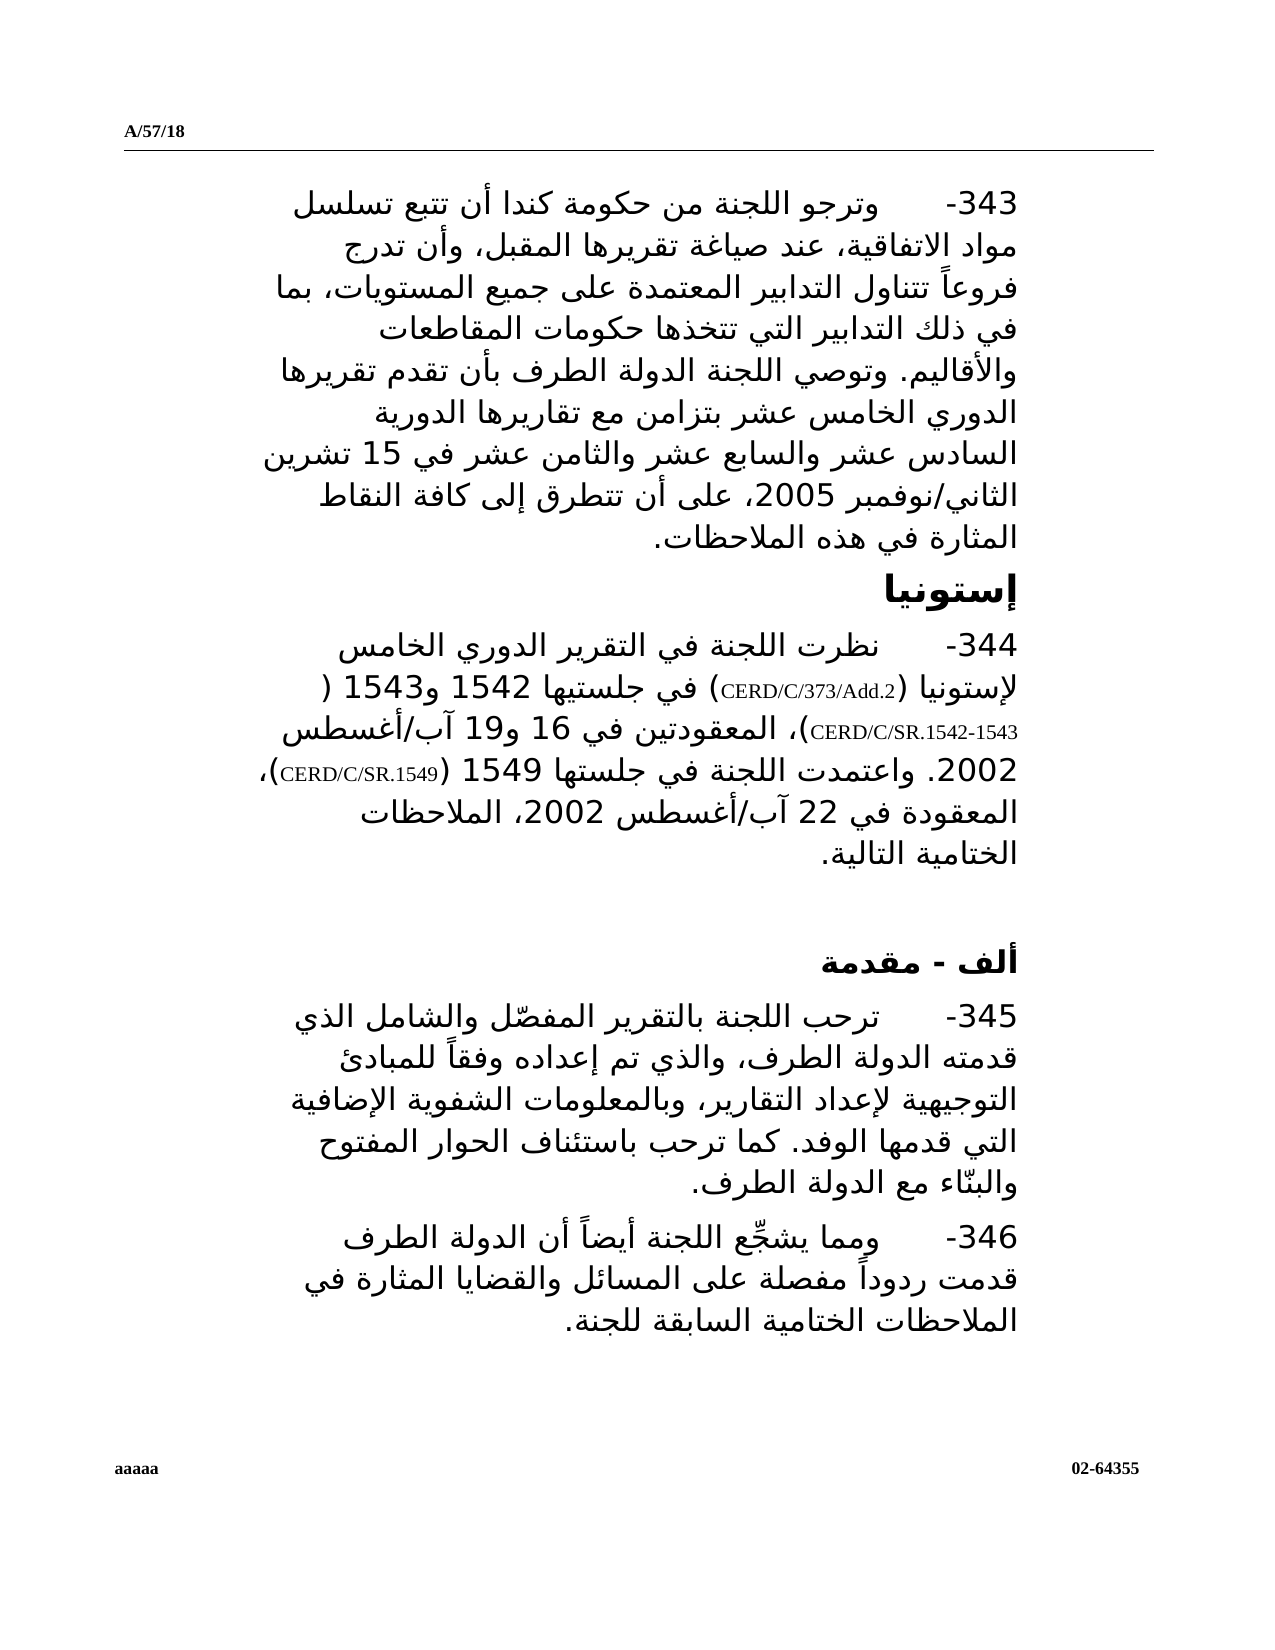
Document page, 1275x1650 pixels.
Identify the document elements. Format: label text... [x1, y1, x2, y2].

text إستونيا [256, 569, 1018, 611]
text 345- ترحب اللجنة بالتقرير المفصّل والشامل الذي قدمته الدولة الطرف، والذي تم إعداده وفقاً للمبادئ التوجيهية لإعداد التقارير، وبالمعلومات الشفوية الإضافية التي قدمها الوفد. كما ترحب باستئناف الحوار المفتوح والبنّاء مع الدولة الطرف. [256, 994, 1018, 1202]
text ألف - مقدمة [256, 940, 1018, 981]
text 344- نظرت اللجنة في التقرير الدوري الخامس لإستونيا (CERD/C/373/Add.2) في جلستيها 1542 و1543 (CERD/C/SR.1542-1543)، المعقودتين في 16 و19 آب/أغسطس 2002. واعتمدت اللجنة في جلستها 1549 (CERD/C/SR.1549)، المعقودة في 22 آب/أغسطس 2002، الملاحظات الختامية التالية. [256, 623, 1018, 873]
text 346- ومما يشجِّع اللجنة أيضاً أن الدولة الطرف قدمت ردوداً مفصلة على المسائل والقضايا المثارة في الملاحظات الختامية السابقة للجنة. [256, 1215, 1018, 1340]
text 343- وترجو اللجنة من حكومة كندا أن تتبع تسلسل مواد الاتفاقية، عند صياغة تقريرها المقبل، وأن تدرج فروعاً تتناول التدابير المعتمدة على جميع المستويات، بما في ذلك التدابير التي تتخذها حكومات المقاطعات والأقاليم. وتوصي اللجنة الدولة الطرف بأن تقدم تقريرها الدوري الخامس عشر بتزامن مع تقاريرها الدورية السادس عشر والسابع عشر والثامن عشر في 15 تشرين الثاني/نوفمبر 2005، على أن تتطرق إلى كافة النقاط المثارة في هذه الملاحظات. [256, 181, 1018, 556]
